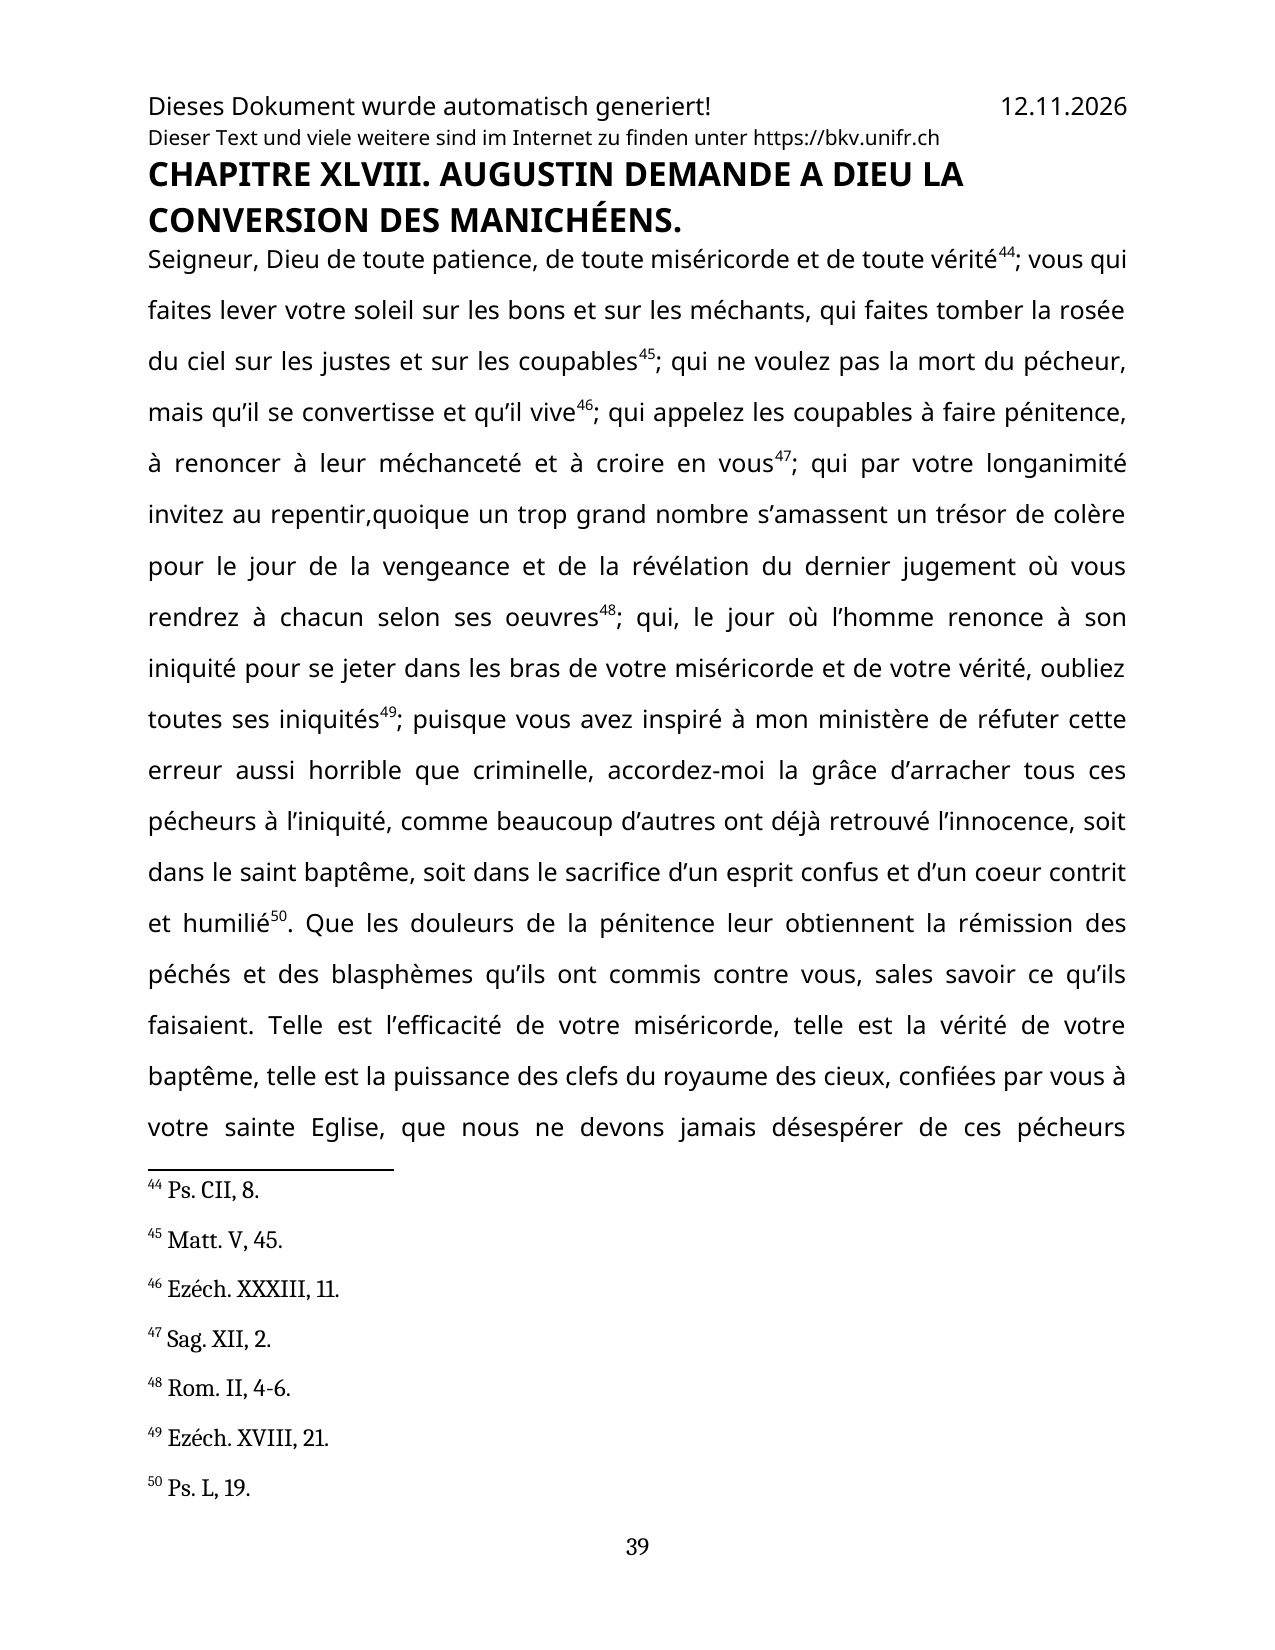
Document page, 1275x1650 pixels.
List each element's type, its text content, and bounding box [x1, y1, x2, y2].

subtitle CHAPITRE XLVIII. AUGUSTIN DEMANDE A DIEU LA CONVERSION DES MANICHÉENS. [148, 151, 1127, 242]
text Seigneur, Dieu de toute patience, de toute miséricorde et de toute vérité; vous qui faites lever votre soleil sur les bons et sur les méchants, qui faites tomber la rosée du ciel sur les justes et sur les coupables; qui ne voulez pas la mort du pécheur, mais qu’il se convertisse et qu’il vive; qui appelez les coupables à faire pénitence, à renoncer à leur méchanceté et à croire en vous; qui par votre longanimité invitez au repentir,quoique un trop grand nombre s’amassent un trésor de colère pour le jour de la vengeance et de la révélation du dernier jugement où vous rendrez à chacun selon ses oeuvres; qui, le jour où l’homme renonce à son iniquité pour se jeter dans les bras de votre miséricorde et de votre vérité, oubliez toutes ses iniquités; puisque vous avez inspiré à mon ministère de réfuter cette erreur aussi horrible que criminelle, accordez-moi la grâce d’arracher tous ces pécheurs à l’iniquité, comme beaucoup d’autres ont déjà retrouvé l’innocence, soit dans le saint baptême, soit dans le sacrifice d’un esprit confus et d’un coeur contrit et humilié. Que les douleurs de la pénitence leur obtiennent la rémission des péchés et des blasphèmes qu’ils ont commis contre vous, sales savoir ce qu’ils faisaient. Telle est l’efficacité de votre miséricorde, telle est la vérité de votre baptême, telle est la puissance des clefs du royaume des cieux, confiées par vous à votre sainte Eglise, que nous ne devons jamais désespérer de ces pécheurs pendant que votre patience les conserve en ce monde. Ils peuvent comprendre encore quel crime c’est d’avoir de vous de telles idées, de tenir sur vous un semblable langage ; ils peuvent reconnaître qu’ils ne sont retenus dans cette erreur déplorable que par des intérêts, des habitudes, des liens temporels et terrestres; faites donc que, frappés de vos reproches et de vos menaces, ils se réfugient dans l’immensité infinie de votre bonté, et qu’ils foulent aux pieds toutes les séductions charnelles pour s’assurer la vie céleste et le bonheur éternel. [148, 242, 1127, 1144]
